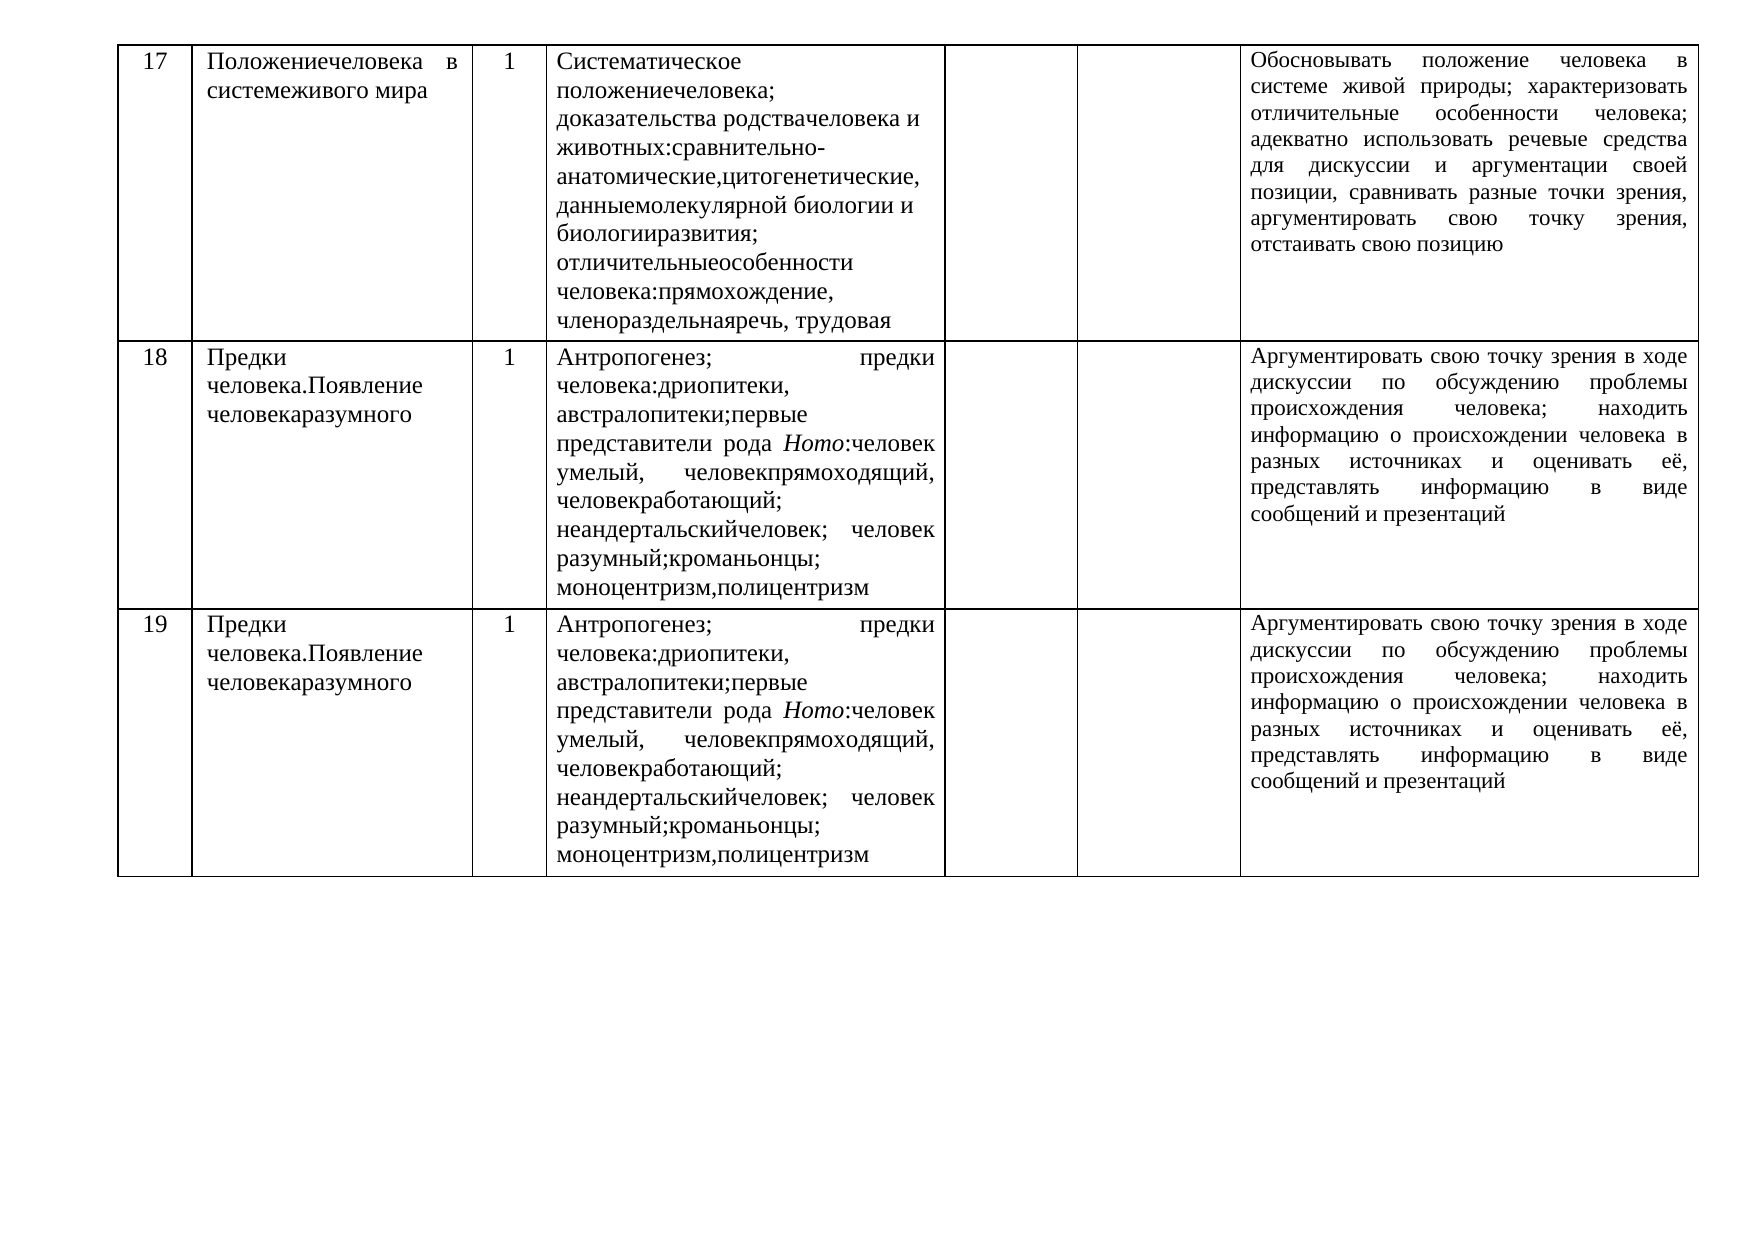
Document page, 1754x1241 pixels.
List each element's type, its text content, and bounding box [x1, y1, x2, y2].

table_cell [1078, 342, 1240, 608]
table_cell [1078, 46, 1240, 340]
table_cell 1 [473, 342, 546, 608]
table_cell 1 [473, 46, 546, 340]
table_cell 18 [119, 342, 191, 608]
table_cell Систематическое положениечеловека; доказательства родствачеловека и животных:сравнительно-анатомические,цитогенетические, данныемолекулярной биологии и биологииразвития; отличительныеособенности человека:прямохождение, членораздельнаяречь, трудовая деятельность [547, 46, 944, 340]
table_cell Обосновывать положение человека в системе живой природы; характеризовать отличительные особенности человека; адекватно использовать речевые средства для дискуссии и аргументации своей позиции, сравнивать разные точки зрения, аргументировать свою точку зрения, отстаивать свою позицию [1241, 46, 1698, 340]
table_cell Аргументировать свою точку зрения в ходе дискуссии по обсуждению проблемы происхождения человека; находить информацию о происхождении человека в разных источниках и оценивать её, представлять информацию в виде сообщений и презентаций [1241, 610, 1698, 876]
table_cell 19 [119, 610, 191, 876]
table_cell Предки человека.Появление человекаразумного [193, 610, 472, 876]
table_cell [1078, 610, 1240, 876]
table_cell [946, 342, 1077, 608]
table_cell Положениечеловека в системеживого мира [193, 46, 472, 340]
table_cell Антропогенез; предки человека:дриопитеки, австралопитеки;первые представители рода Homo:человек умелый, человекпрямоходящий, человекработающий; неандертальскийчеловек; человек разумный;кроманьонцы; моноцентризм,полицентризм [547, 342, 944, 608]
table_cell Аргументировать свою точку зрения в ходе дискуссии по обсуждению проблемы происхождения человека; находить информацию о происхождении человека в разных источниках и оценивать её, представлять информацию в виде сообщений и презентаций [1241, 342, 1698, 608]
table_cell 17 [119, 46, 191, 340]
table_cell Антропогенез; предки человека:дриопитеки, австралопитеки;первые представители рода Homo:человек умелый, человекпрямоходящий, человекработающий; неандертальскийчеловек; человек разумный;кроманьонцы; моноцентризм,полицентризм [547, 610, 944, 876]
table_cell [946, 610, 1077, 876]
table_cell 1 [473, 610, 546, 876]
table_cell Предки человека.Появление человекаразумного [193, 342, 472, 608]
table_cell [946, 46, 1077, 340]
